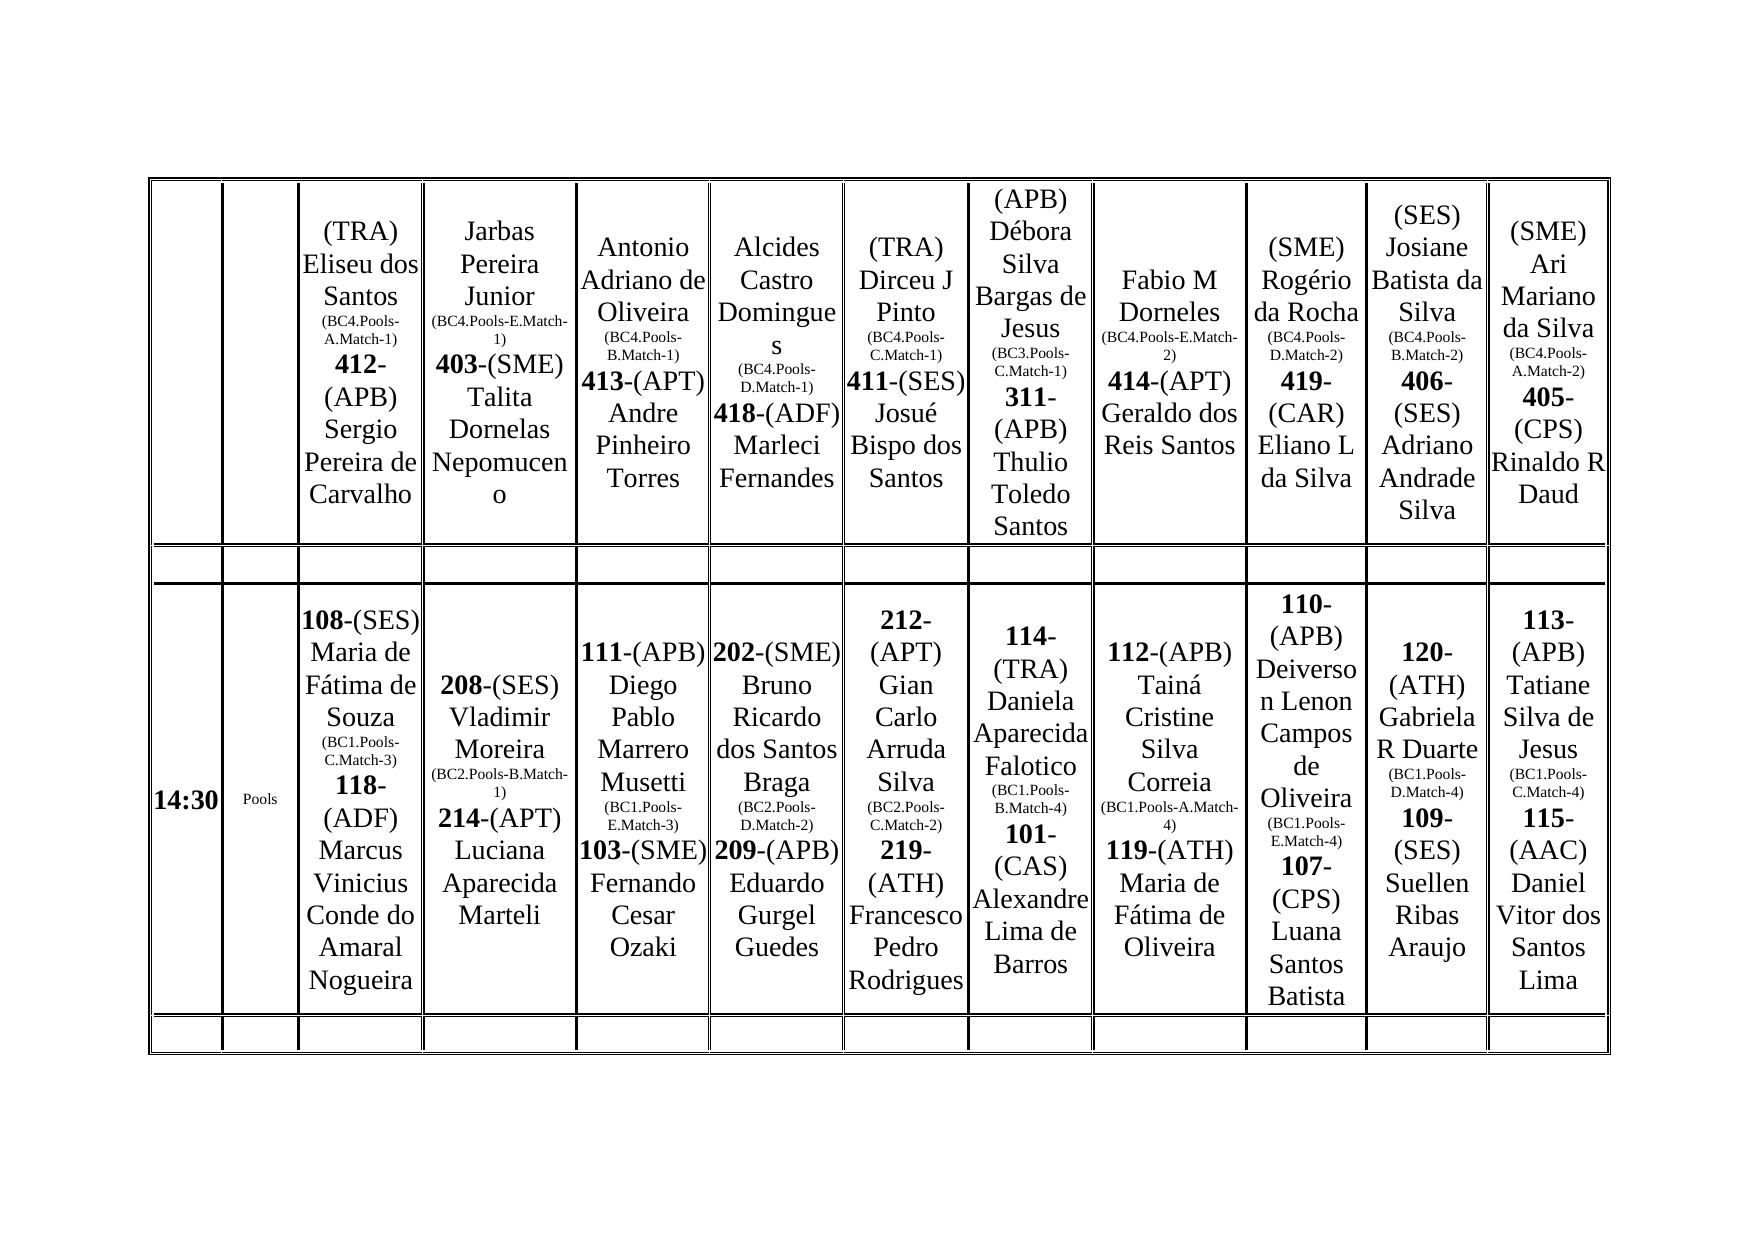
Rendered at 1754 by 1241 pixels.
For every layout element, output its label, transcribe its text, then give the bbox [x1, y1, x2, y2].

table_cell 114-(TRA) Daniela Aparecida Falotico (BC1.Pools-B.Match-4) 101-(CAS) Alexandre Lima de Barros [970, 585, 1091, 1013]
table_cell [152, 543, 221, 582]
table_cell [1093, 181, 1246, 543]
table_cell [423, 181, 576, 543]
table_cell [710, 181, 844, 543]
table_cell [300, 547, 421, 582]
table_cell 14:30 [152, 582, 221, 1013]
table_cell 111-(APB) Diego Pablo Marrero Musetti (BC1.Pools-E.Match-3) 103-(SME) Fernando Cesar Ozaki [578, 585, 708, 1013]
table_cell 110-(APB) Deiverson Lenon Campos de Oliveira (BC1.Pools-E.Match-4) 107-(CPS) Luana Santos Batista [1248, 585, 1365, 1013]
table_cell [1366, 179, 1488, 543]
table_cell 120-(ATH) Gabriela R Duarte (BC1.Pools-D.Match-4) 109-(SES) Suellen Ribas Araujo [1368, 585, 1486, 1013]
table_cell [425, 547, 575, 582]
table_cell [1248, 547, 1365, 582]
table_cell [1095, 547, 1245, 582]
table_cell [1488, 181, 1607, 543]
table_cell [224, 547, 297, 582]
table_cell [578, 547, 708, 582]
table_cell 202-(SME) Bruno Ricardo dos Santos Braga (BC2.Pools-D.Match-2) 209-(APB) Eduardo Gurgel Guedes [711, 585, 842, 1013]
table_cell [968, 179, 1093, 543]
table_cell 212-(APT) Gian Carlo Arruda Silva (BC2.Pools-C.Match-2) 219-(ATH) Francesco Pedro Rodrigues [845, 585, 967, 1013]
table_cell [1246, 181, 1366, 543]
table_cell [845, 547, 967, 582]
table_cell 208-(SES) Vladimir Moreira (BC2.Pools-B.Match-1) 214-(APT) Luciana Aparecida Marteli [425, 585, 575, 1013]
table_cell [1490, 543, 1608, 582]
table_cell [970, 547, 1091, 582]
table_cell [576, 1017, 710, 1052]
table_cell [711, 547, 842, 582]
table_cell Pools [224, 585, 297, 1013]
table_cell [298, 1013, 423, 1052]
table_cell [1246, 1017, 1366, 1052]
table_cell [1093, 1017, 1246, 1052]
table_cell 13:30 [152, 179, 222, 543]
table_cell [968, 1013, 1093, 1052]
table_cell [844, 1017, 968, 1052]
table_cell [298, 179, 423, 543]
table_cell [423, 1017, 576, 1052]
table_cell Pools [222, 181, 298, 543]
table_cell 113-(APB) Tatiane Silva de Jesus (BC1.Pools-C.Match-4) 115-(AAC) Daniel Vitor dos Santos Lima [1490, 582, 1607, 1013]
table_cell [1368, 547, 1486, 582]
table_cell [576, 181, 710, 543]
table_cell [1366, 1013, 1488, 1052]
table_cell 112-(APB) Tainá Cristine Silva Correia (BC1.Pools-A.Match-4) 119-(ATH) Maria de Fátima de Oliveira [1095, 585, 1245, 1013]
table_cell [710, 1017, 844, 1052]
table_cell 108-(SES) Maria de Fátima de Souza (BC1.Pools-C.Match-3) 118-(ADF) Marcus Vinicius Conde do Amaral Nogueira [300, 585, 421, 1013]
table_cell [222, 1017, 298, 1052]
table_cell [844, 181, 968, 543]
table_cell [1488, 1013, 1608, 1052]
table_cell [152, 1013, 222, 1052]
